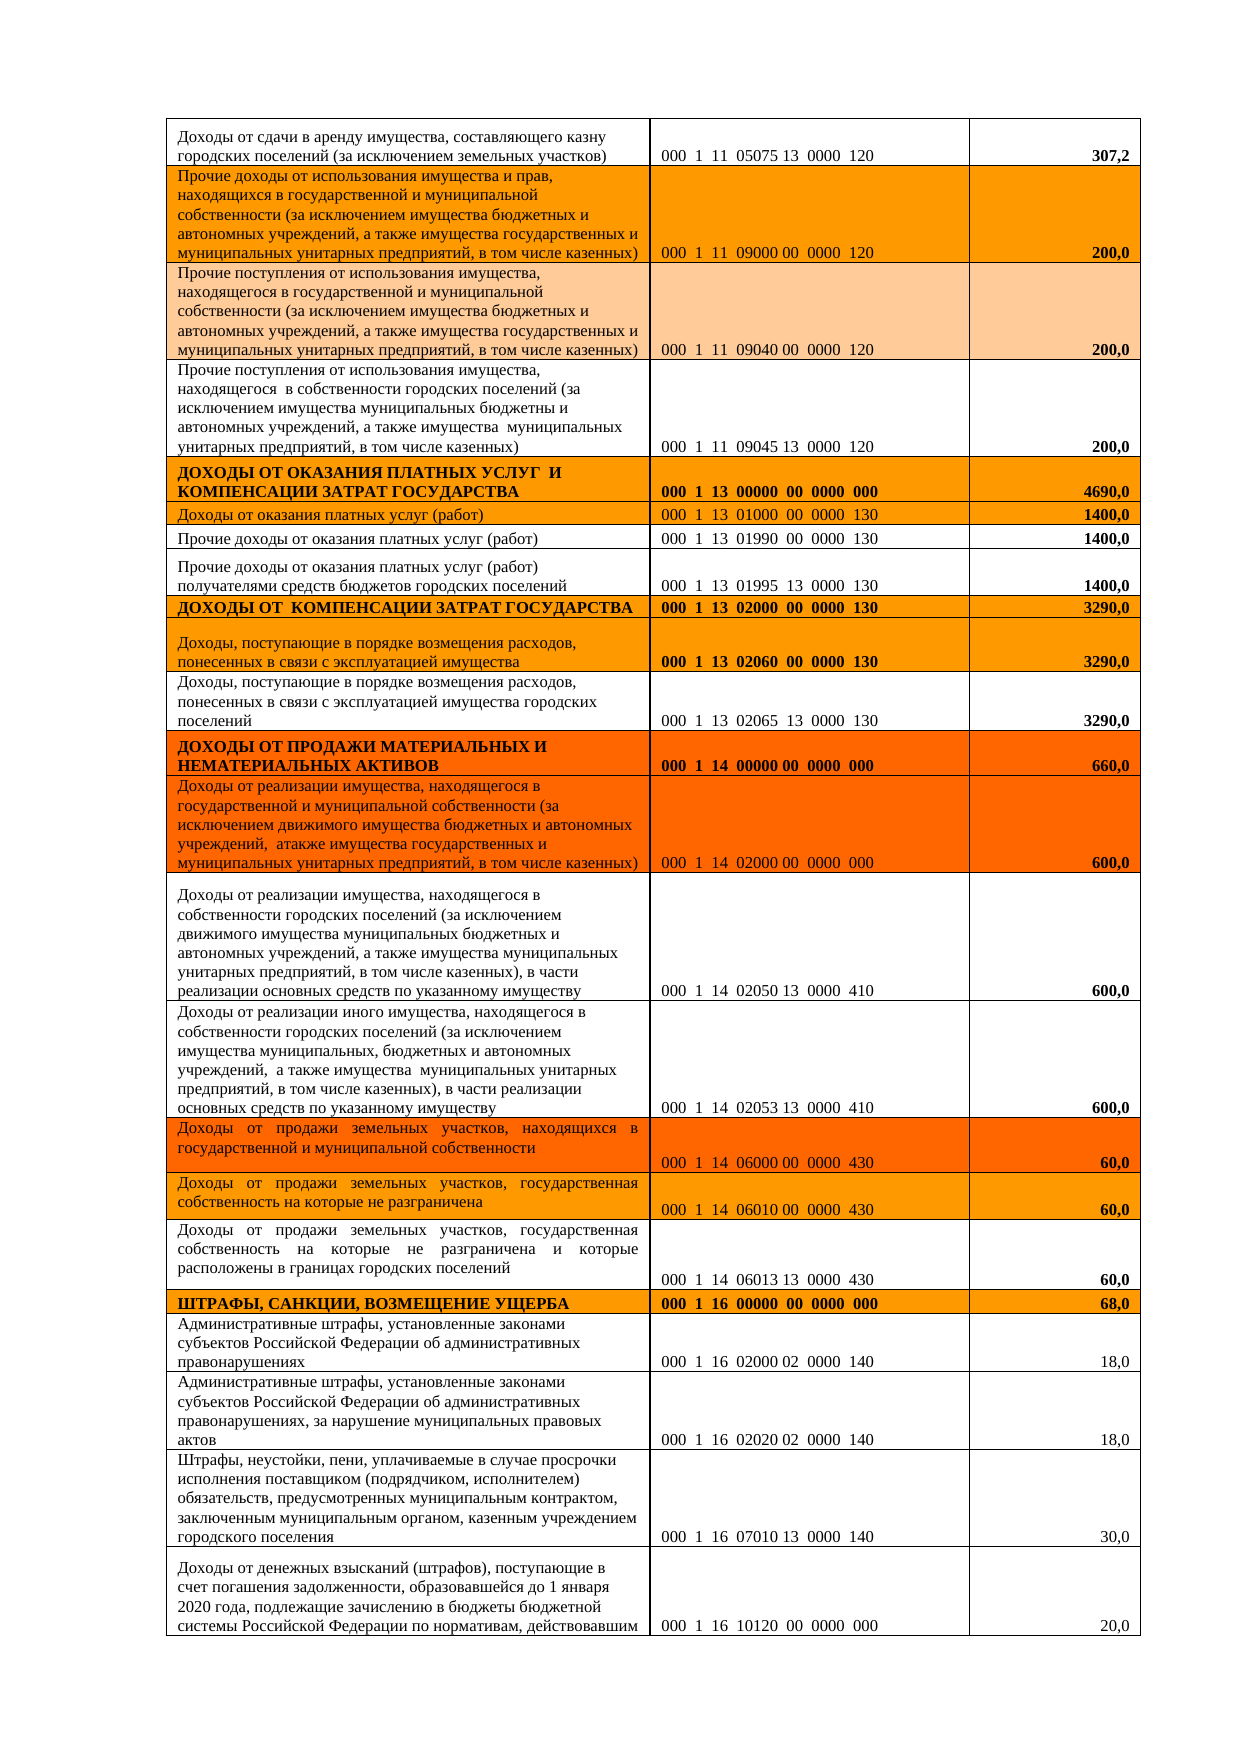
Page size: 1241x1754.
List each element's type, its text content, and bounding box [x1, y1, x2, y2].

table_cell Административные штрафы, установленные законами субъектов Российской Федерации об административных правонарушениях, за нарушение муниципальных правовых актов [167, 1372, 649, 1449]
table_cell 3290,0 [970, 618, 1140, 671]
table_cell 600,0 [970, 1001, 1140, 1117]
table_cell 000 1 14 06010 00 0000 430 [651, 1173, 969, 1219]
table_cell 30,0 [970, 1450, 1140, 1546]
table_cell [167, 1547, 649, 1635]
table_cell Доходы от оказания платных услуг (работ) [167, 502, 649, 524]
table_cell 000 1 14 02053 13 0000 410 [651, 1001, 969, 1117]
table_cell 000 1 11 05075 13 0000 120 [651, 119, 969, 165]
table_cell 000 1 14 00000 00 0000 000 [651, 731, 969, 775]
table_cell Доходы от реализации имущества, находящегося в собственности городских поселений (за исключением движимого имущества муниципальных бюджетных и автономных учреждений, а также имущества муниципальных унитарных предприятий, в том числе казенных), в части реализации основных средств по указанному имуществу [167, 873, 649, 1000]
table_cell 000 1 13 02000 00 0000 130 [651, 596, 969, 617]
table_cell 1400,0 [970, 502, 1140, 524]
table_cell Штрафы, неустойки, пени, уплачиваемые в случае просрочки исполнения поставщиком (подрядчиком, исполнителем) обязательств, предусмотренных муниципальным контрактом, заключенным муниципальным органом, казенным учреждением городского поселения [167, 1450, 649, 1546]
table_cell 4690,0 [970, 457, 1140, 501]
table_cell 18,0 [970, 1314, 1140, 1371]
table_cell 1400,0 [970, 549, 1140, 595]
table_cell 3290,0 [970, 672, 1140, 730]
table_cell 000 1 16 02020 02 0000 140 [651, 1372, 969, 1449]
table_cell 307,2 [970, 119, 1140, 165]
table_cell 1400,0 [970, 525, 1140, 548]
table_cell Доходы, поступающие в порядке возмещения расходов, понесенных в связи с эксплуатацией имущества городских поселений [167, 672, 649, 730]
table_cell 200,0 [970, 360, 1140, 456]
table_cell 20,0 [970, 1547, 1140, 1635]
table_cell 200,0 [970, 263, 1140, 359]
table_cell 000 1 11 09040 00 0000 120 [651, 263, 969, 359]
table_cell Доходы, поступающие в порядке возмещения расходов, понесенных в связи с эксплуатацией имущества [167, 618, 649, 671]
table_cell Доходы от продажи земельных участков, государственная собственность на которые не разграничена и которые расположены в границах городских поселений [167, 1220, 649, 1289]
table_cell 200,0 [970, 166, 1140, 262]
table_cell Прочие доходы от оказания платных услуг (работ) получателями средств бюджетов городских поселений [167, 549, 649, 595]
table_cell 60,0 [970, 1173, 1140, 1219]
table_cell Прочие поступления от использования имущества, находящегося в собственности городских поселений (за исключением имущества муниципальных бюджетны и автономных учреждений, а также имущества муниципальных унитарных предприятий, в том числе казенных) [167, 360, 649, 456]
table_cell 000 1 16 02000 02 0000 140 [651, 1314, 969, 1371]
table_cell 60,0 [970, 1118, 1140, 1172]
table_cell Прочие доходы от использования имущества и прав, находящихся в государственной и муниципальной собственности (за исключением имущества бюджетных и автономных учреждений, а также имущества государственных и муниципальных унитарных предприятий, в том числе казенных) [167, 166, 649, 262]
table_cell 000 1 14 06013 13 0000 430 [651, 1220, 969, 1289]
table_cell 000 1 13 01995 13 0000 130 [651, 549, 969, 595]
table_cell Административные штрафы, установленные законами субъектов Российской Федерации об административных правонарушениях [167, 1314, 649, 1371]
table_cell 000 1 11 09000 00 0000 120 [651, 166, 969, 262]
table_cell 000 1 13 00000 00 0000 000 [651, 457, 969, 501]
table_cell ДОХОДЫ ОТ КОМПЕНСАЦИИ ЗАТРАТ ГОСУДАРСТВА [167, 596, 649, 617]
table_cell ДОХОДЫ ОТ ОКАЗАНИЯ ПЛАТНЫХ УСЛУГ И КОМПЕНСАЦИИ ЗАТРАТ ГОСУДАРСТВА [167, 457, 649, 501]
table_cell 60,0 [970, 1220, 1140, 1289]
table_cell Доходы от продажи земельных участков, государственная собственность на которые не разграничена [167, 1173, 649, 1219]
table_cell 600,0 [970, 873, 1140, 1000]
table_cell Доходы от реализации иного имущества, находящегося в собственности городских поселений (за исключением имущества муниципальных, бюджетных и автономных учреждений, а также имущества муниципальных унитарных предприятий, в том числе казенных), в части реализации основных средств по указанному имуществу [167, 1001, 649, 1117]
table_cell 000 1 13 02065 13 0000 130 [651, 672, 969, 730]
table_cell ДОХОДЫ ОТ ПРОДАЖИ МАТЕРИАЛЬНЫХ И НЕМАТЕРИАЛЬНЫХ АКТИВОВ [167, 731, 649, 775]
table_cell 000 1 14 02000 00 0000 000 [651, 776, 969, 872]
table_cell 000 1 13 02060 00 0000 130 [651, 618, 969, 671]
table_cell 68,0 [970, 1290, 1140, 1313]
table_cell Доходы от реализации имущества, находящегося в государственной и муниципальной собственности (за исключением движимого имущества бюджетных и автономных учреждений, атакже имущества государственных и муниципальных унитарных предприятий, в том числе казенных) [167, 776, 649, 872]
table_cell 000 1 14 02050 13 0000 410 [651, 873, 969, 1000]
table_cell 000 1 13 01000 00 0000 130 [651, 502, 969, 524]
table_cell 18,0 [970, 1372, 1140, 1449]
table_cell Прочие поступления от использования имущества, находящегося в государственной и муниципальной собственности (за исключением имущества бюджетных и автономных учреждений, а также имущества государственных и муниципальных унитарных предприятий, в том числе казенных) [167, 263, 649, 359]
table_cell 000 1 11 09045 13 0000 120 [651, 360, 969, 456]
table_cell 000 1 13 01990 00 0000 130 [651, 525, 969, 548]
table_cell Прочие доходы от оказания платных услуг (работ) [167, 525, 649, 548]
table_cell Доходы от продажи земельных участков, находящихся в государственной и муниципальной собственности [167, 1118, 649, 1172]
table_cell ШТРАФЫ, САНКЦИИ, ВОЗМЕЩЕНИЕ УЩЕРБА [167, 1290, 649, 1313]
table_cell 000 1 14 06000 00 0000 430 [651, 1118, 969, 1172]
table_cell 000 1 16 00000 00 0000 000 [651, 1290, 969, 1313]
table_cell 000 1 16 07010 13 0000 140 [651, 1450, 969, 1546]
table_cell Доходы от сдачи в аренду имущества, составляющего казну городских поселений (за исключением земельных участков) [167, 119, 649, 165]
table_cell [651, 1547, 969, 1635]
table_cell 600,0 [970, 776, 1140, 872]
table_cell 660,0 [970, 731, 1140, 775]
table_cell 3290,0 [970, 596, 1140, 617]
